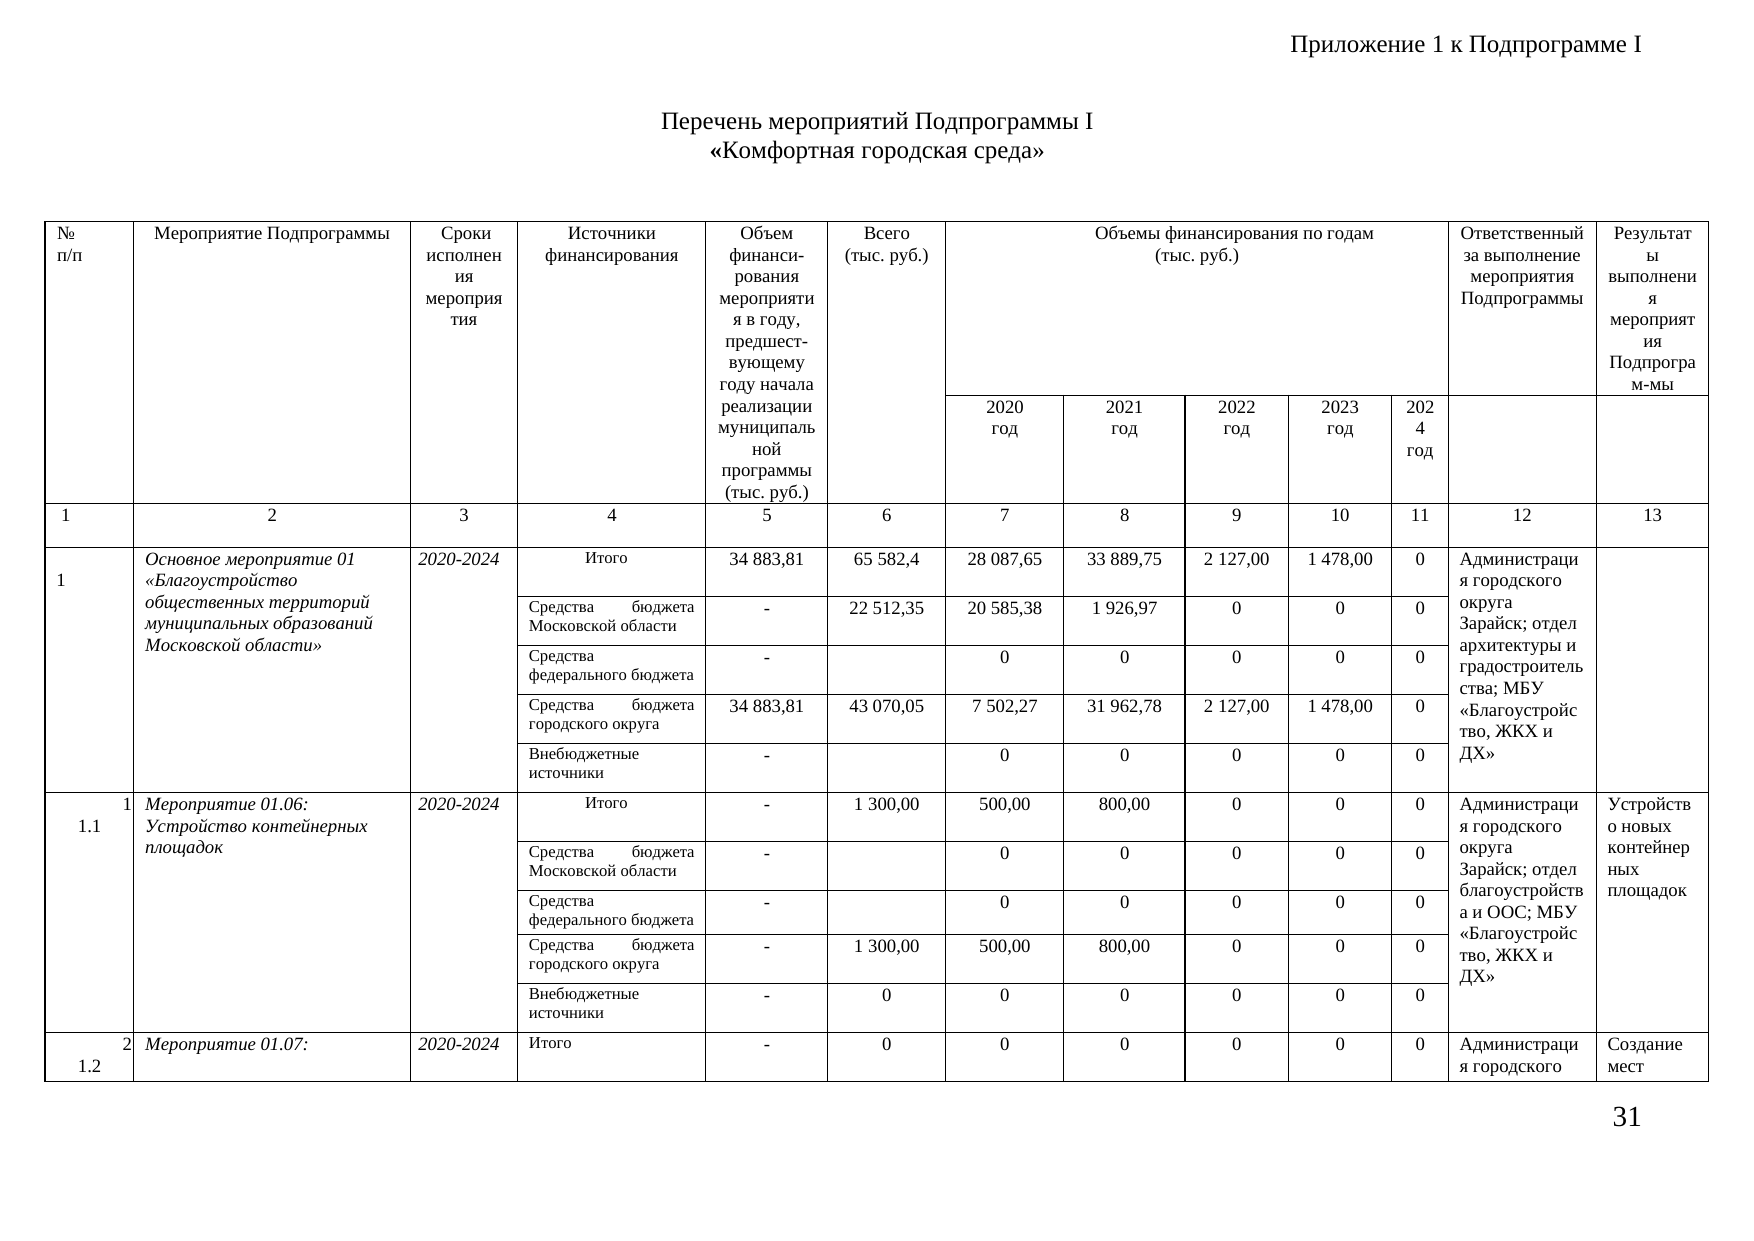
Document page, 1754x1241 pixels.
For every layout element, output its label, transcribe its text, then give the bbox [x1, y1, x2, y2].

table_cell 0 [1392, 695, 1448, 743]
table_cell 11.1 [46, 793, 133, 1032]
table_cell 0 [1064, 744, 1184, 792]
table_cell 0 [1064, 1033, 1184, 1081]
table_cell 0 [1186, 597, 1288, 645]
table_cell 2020-2024 [411, 1033, 517, 1081]
table_cell 0 [1064, 842, 1184, 890]
table_cell [828, 891, 945, 934]
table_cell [134, 1033, 410, 1081]
table_cell 7 [946, 504, 1063, 547]
table_cell Администрация городского округа Зарайск; отдел благоустройства и ООС; МБУ «Благоустройство, ЖКХ и ДХ» [1449, 793, 1596, 1032]
table_cell - [706, 842, 827, 890]
table_cell - [706, 935, 827, 983]
table_cell 0 [1064, 891, 1184, 934]
table_cell 20 585,38 [946, 597, 1063, 645]
table_cell 0 [1392, 793, 1448, 841]
table_cell 0 [1186, 984, 1288, 1032]
table_cell Средства бюджета городского округа [518, 695, 705, 743]
table_cell Итого [518, 1033, 705, 1081]
table_cell Итого [518, 548, 705, 596]
table_cell 8 [1064, 504, 1184, 547]
table_cell - [706, 744, 827, 792]
table_cell 2024 год [1392, 396, 1448, 502]
table_header Объемы финансирования по годам (тыс. руб.) [946, 222, 1448, 394]
table_cell - [706, 793, 827, 841]
table_cell 0 [1392, 646, 1448, 694]
table_cell [1597, 396, 1708, 502]
table_cell 0 [1392, 744, 1448, 792]
table_cell 65 582,4 [828, 548, 945, 596]
table_cell 0 [1186, 891, 1288, 934]
table_cell 0 [1392, 597, 1448, 645]
table_cell 10 [1289, 504, 1391, 547]
table_cell 0 [1392, 842, 1448, 890]
table_cell 500,00 [946, 793, 1063, 841]
table_cell 31 962,78 [1064, 695, 1184, 743]
table_cell 0 [1186, 842, 1288, 890]
table_cell [828, 842, 945, 890]
table_header Результаты выполнения мероприятия Подпрограм-мы [1597, 222, 1708, 394]
table_header Сроки исполнения мероприятия [411, 222, 517, 502]
table_cell [828, 744, 945, 792]
table_cell 500,00 [946, 935, 1063, 983]
table_cell 0 [946, 646, 1063, 694]
table_cell Средства бюджета Московской области [518, 842, 705, 890]
table_cell 9 [1186, 504, 1288, 547]
table_cell 3 [411, 504, 517, 547]
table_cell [1449, 1033, 1596, 1081]
table_cell 0 [1186, 744, 1288, 792]
table_cell 0 [1392, 935, 1448, 983]
table_cell 21.2 [46, 1033, 133, 1081]
table_cell 0 [1289, 744, 1391, 792]
table_cell Устройство новых контейнерных площадок [1597, 793, 1708, 1032]
table_cell Итого [518, 793, 705, 841]
table_cell Мероприятие 01.06: Устройство контейнерных площадок [134, 793, 410, 1032]
table_cell 0 [1186, 1033, 1288, 1081]
table_cell 12 [1449, 504, 1596, 547]
table_cell 1 300,00 [828, 935, 945, 983]
table_cell 1 478,00 [1289, 548, 1391, 596]
table_cell 1 926,97 [1064, 597, 1184, 645]
table_cell 0 [1289, 935, 1391, 983]
table_cell - [706, 597, 827, 645]
table_header Объем финанси-рования мероприятия в году, предшест- вующему году начала реализации муниципальной программы (тыс. руб.) [706, 222, 827, 502]
table_cell 43 070,05 [828, 695, 945, 743]
table_cell 2020-2024 [411, 548, 517, 792]
table_cell 0 [1064, 646, 1184, 694]
table_cell Администрация городского округа Зарайск; отдел архитектуры и градостроительства; МБУ «Благоустройство, ЖКХ и ДХ» [1449, 548, 1596, 792]
table_cell - [706, 646, 827, 694]
table_cell 0 [1289, 1033, 1391, 1081]
table_cell 0 [1289, 891, 1391, 934]
table_cell 0 [1392, 1033, 1448, 1081]
text Перечень мероприятий Подпрограммы I [112, 106, 1641, 135]
table_cell Средства бюджета Московской области [518, 597, 705, 645]
table_cell Средства бюджета городского округа [518, 935, 705, 983]
table_cell 0 [1392, 548, 1448, 596]
table_cell 800,00 [1064, 935, 1184, 983]
table_cell 4 [518, 504, 705, 547]
table_cell Средства федерального бюджета [518, 891, 705, 934]
table_cell 0 [1186, 793, 1288, 841]
table_cell 2 127,00 [1186, 548, 1288, 596]
table_cell Внебюджетные источники [518, 744, 705, 792]
table_cell 0 [828, 1033, 945, 1081]
table_cell 0 [946, 984, 1063, 1032]
table_cell 0 [1186, 646, 1288, 694]
table_cell 2020 год [946, 396, 1063, 502]
table_cell 1 300,00 [828, 793, 945, 841]
table_cell 0 [828, 984, 945, 1032]
table_cell 2 [134, 504, 410, 547]
table_cell 13 [1597, 504, 1708, 547]
table_cell [828, 646, 945, 694]
table_cell 2023 год [1289, 396, 1391, 502]
table_cell 1 478,00 [1289, 695, 1391, 743]
table_cell 800,00 [1064, 793, 1184, 841]
table_cell 0 [1289, 793, 1391, 841]
table_cell Основное мероприятие 01 «Благоустройство общественных территорий муниципальных образований Московской области» [134, 548, 410, 792]
table_cell 34 883,81 [706, 548, 827, 596]
table_cell - [706, 891, 827, 934]
table_cell [1449, 396, 1596, 502]
table_cell 33 889,75 [1064, 548, 1184, 596]
table_cell 1 [46, 504, 133, 547]
table_header Источники финансирования [518, 222, 705, 502]
table_cell 0 [1289, 842, 1391, 890]
table_cell 34 883,81 [706, 695, 827, 743]
table_cell 22 512,35 [828, 597, 945, 645]
table_cell 6 [828, 504, 945, 547]
table_cell 5 [706, 504, 827, 547]
text Приложение 1 к Подпрограмме I [112, 29, 1641, 58]
table_cell 0 [1289, 984, 1391, 1032]
table_cell 0 [1289, 597, 1391, 645]
table_cell Средства федерального бюджета [518, 646, 705, 694]
table_cell 11 [1392, 504, 1448, 547]
table_cell 0 [1392, 891, 1448, 934]
table_cell 2020-2024 [411, 793, 517, 1032]
table_cell 0 [946, 842, 1063, 890]
table_cell 28 087,65 [946, 548, 1063, 596]
table_cell 0 [1186, 935, 1288, 983]
table_cell 0 [946, 744, 1063, 792]
table_cell - [706, 984, 827, 1032]
table_header Ответственный за выполнение мероприятия Подпрограммы [1449, 222, 1596, 394]
table_header № п/п [46, 222, 133, 502]
table_cell 2 127,00 [1186, 695, 1288, 743]
table_cell 0 [1392, 984, 1448, 1032]
table_cell Внебюджетные источники [518, 984, 705, 1032]
table_cell 1 [46, 548, 133, 792]
table_cell 0 [946, 891, 1063, 934]
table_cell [1597, 1033, 1708, 1081]
table_header Мероприятие Подпрограммы [134, 222, 410, 502]
table_cell 2022 год [1186, 396, 1288, 502]
table_cell - [706, 1033, 827, 1081]
table_cell 7 502,27 [946, 695, 1063, 743]
table_cell 0 [1064, 984, 1184, 1032]
table_cell 2021 год [1064, 396, 1184, 502]
table_header Всего (тыс. руб.) [828, 222, 945, 502]
table_cell 0 [946, 1033, 1063, 1081]
text «Комфортная городская среда» [112, 135, 1641, 163]
table_cell 0 [1289, 646, 1391, 694]
table_cell [1597, 548, 1708, 792]
